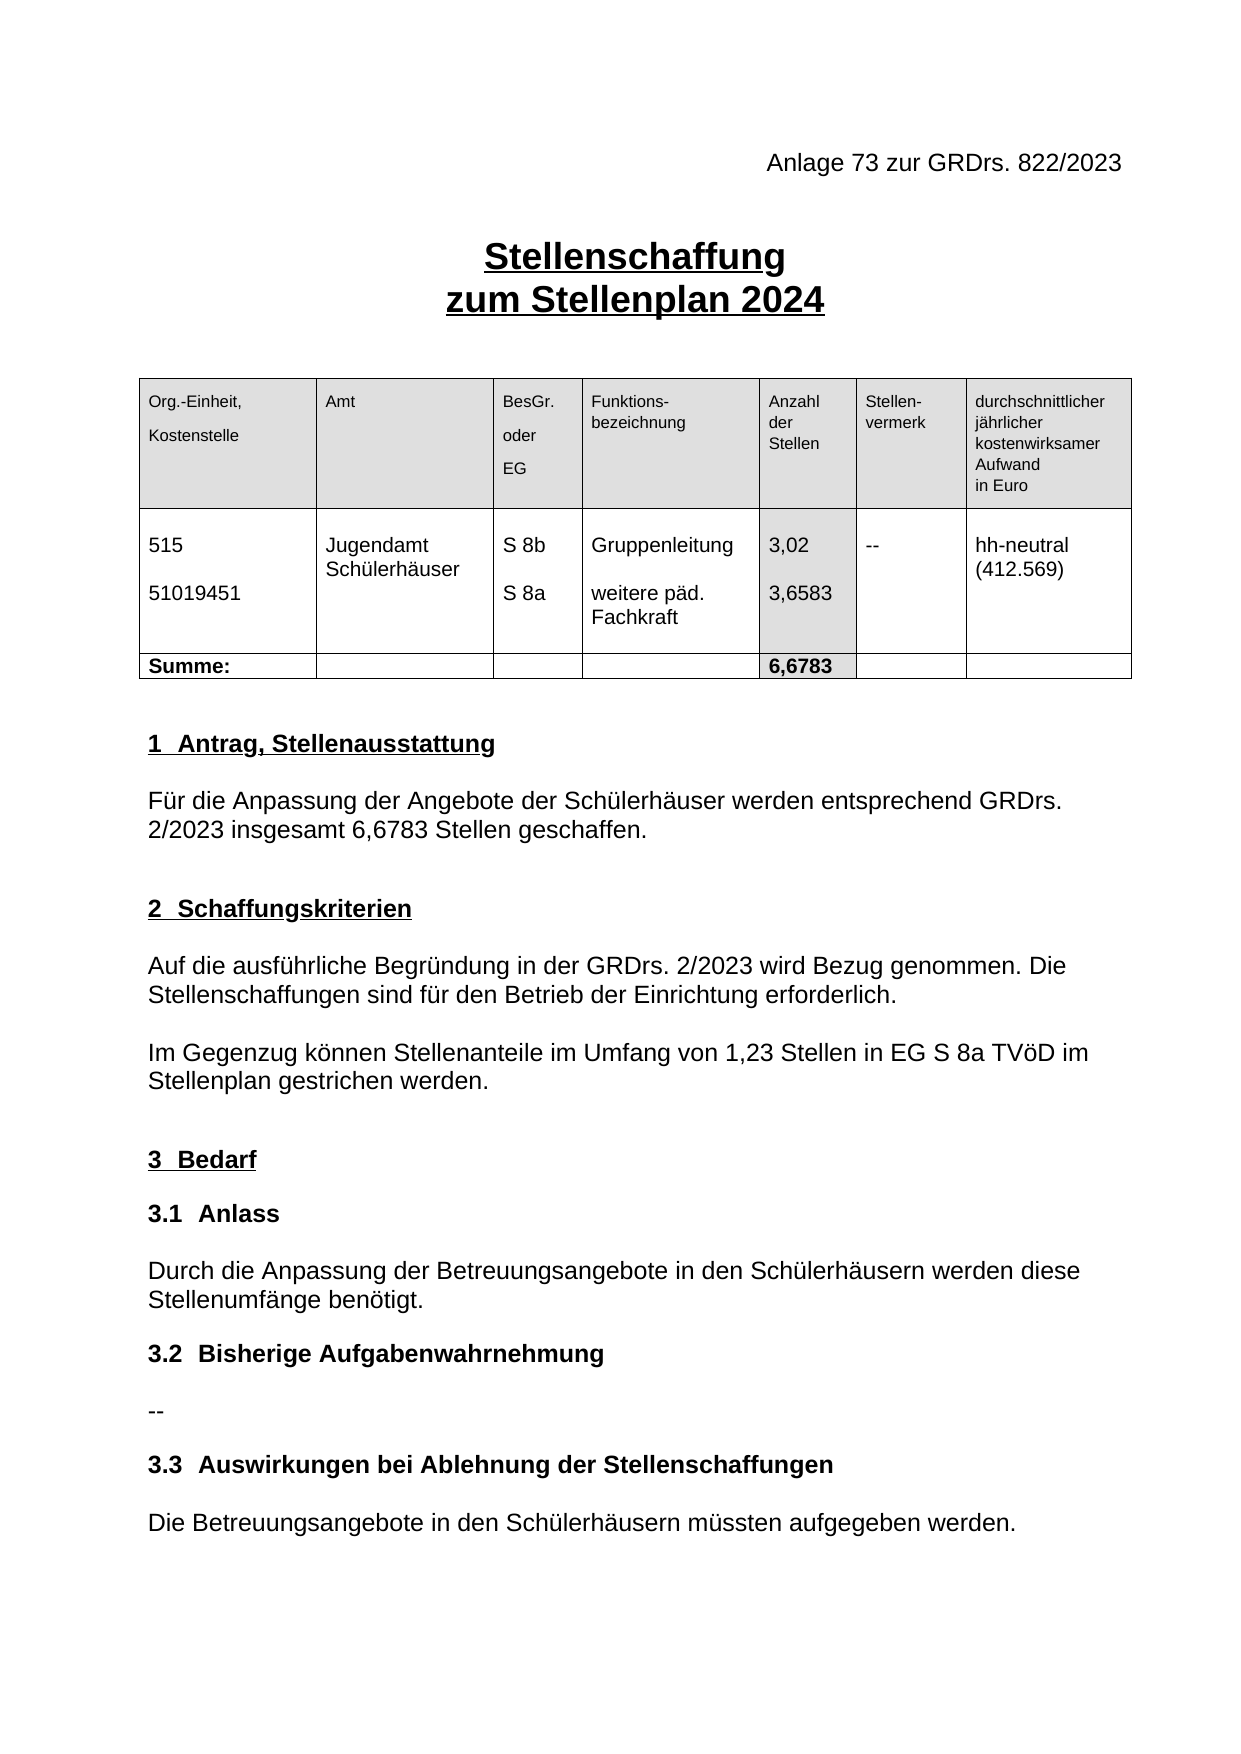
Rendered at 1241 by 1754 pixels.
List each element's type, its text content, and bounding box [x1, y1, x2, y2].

table_cell Summe: [140, 654, 316, 678]
table_cell [317, 654, 493, 678]
table_cell [494, 654, 582, 678]
table_cell 515 51019451 [140, 509, 316, 653]
text Die Betreuungsangebote in den Schülerhäusern müssten aufgegeben werden. [148, 1507, 1122, 1536]
subtitle 3.1 Anlass [148, 1199, 1122, 1227]
text Im Gegenzug können Stellenanteile im Umfang von 1,23 Stellen in EG S 8a TVöD im Stellenplan gestrichen werden. [148, 1037, 1122, 1095]
table_cell Jugendamt Schülerhäuser [317, 509, 493, 653]
text Durch die Anpassung der Betreuungsangebote in den Schülerhäusern werden diese Stellenumfänge benötigt. [148, 1256, 1122, 1314]
table_header Anzahl der Stellen [760, 379, 856, 508]
subtitle 3 Bedarf [148, 1145, 1122, 1174]
text Für die Anpassung der Angebote der Schülerhäuser werden entsprechend GRDrs. 2/2023 insgesamt 6,6783 Stellen geschaffen. [148, 786, 1122, 844]
subtitle 2 Schaffungskriterien [148, 894, 1122, 922]
text zum Stellenplan 2024 [148, 277, 1122, 320]
text Auf die ausführliche Begründung in der GRDrs. 2/2023 wird Bezug genommen. Die Stellenschaffungen sind für den Betrieb der Einrichtung erforderlich. [148, 951, 1122, 1009]
table_header BesGr. oder EG [494, 379, 582, 508]
table_cell S 8b S 8a [494, 509, 582, 653]
subtitle 1 Antrag, Stellenausstattung [148, 729, 1122, 757]
table_cell 3,02 3,6583 [760, 509, 856, 653]
table_cell hh-neutral (412.569) [967, 509, 1131, 653]
table_cell [583, 654, 759, 678]
text Stellenschaffung [148, 234, 1122, 277]
table_cell [967, 654, 1131, 678]
table_header Amt [317, 379, 493, 508]
table_header durchschnittlicher jährlicher kostenwirksamer Aufwand in Euro [967, 379, 1131, 508]
table_cell 6,6783 [760, 654, 856, 678]
table_cell [857, 654, 966, 678]
text -- [148, 1396, 1122, 1425]
table_cell -- [857, 509, 966, 653]
table_header Funktions- bezeichnung [583, 379, 759, 508]
table_header Org.-Einheit, Kostenstelle [140, 379, 316, 508]
table_cell Gruppenleitung weitere päd. Fachkraft [583, 509, 759, 653]
subtitle 3.2 Bisherige Aufgabenwahrnehmung [148, 1339, 1122, 1367]
text Anlage 73 zur GRDrs. 822/2023 [148, 148, 1122, 176]
table_header Stellen- vermerk [857, 379, 966, 508]
subtitle 3.3 Auswirkungen bei Ablehnung der Stellenschaffungen [148, 1450, 1122, 1479]
